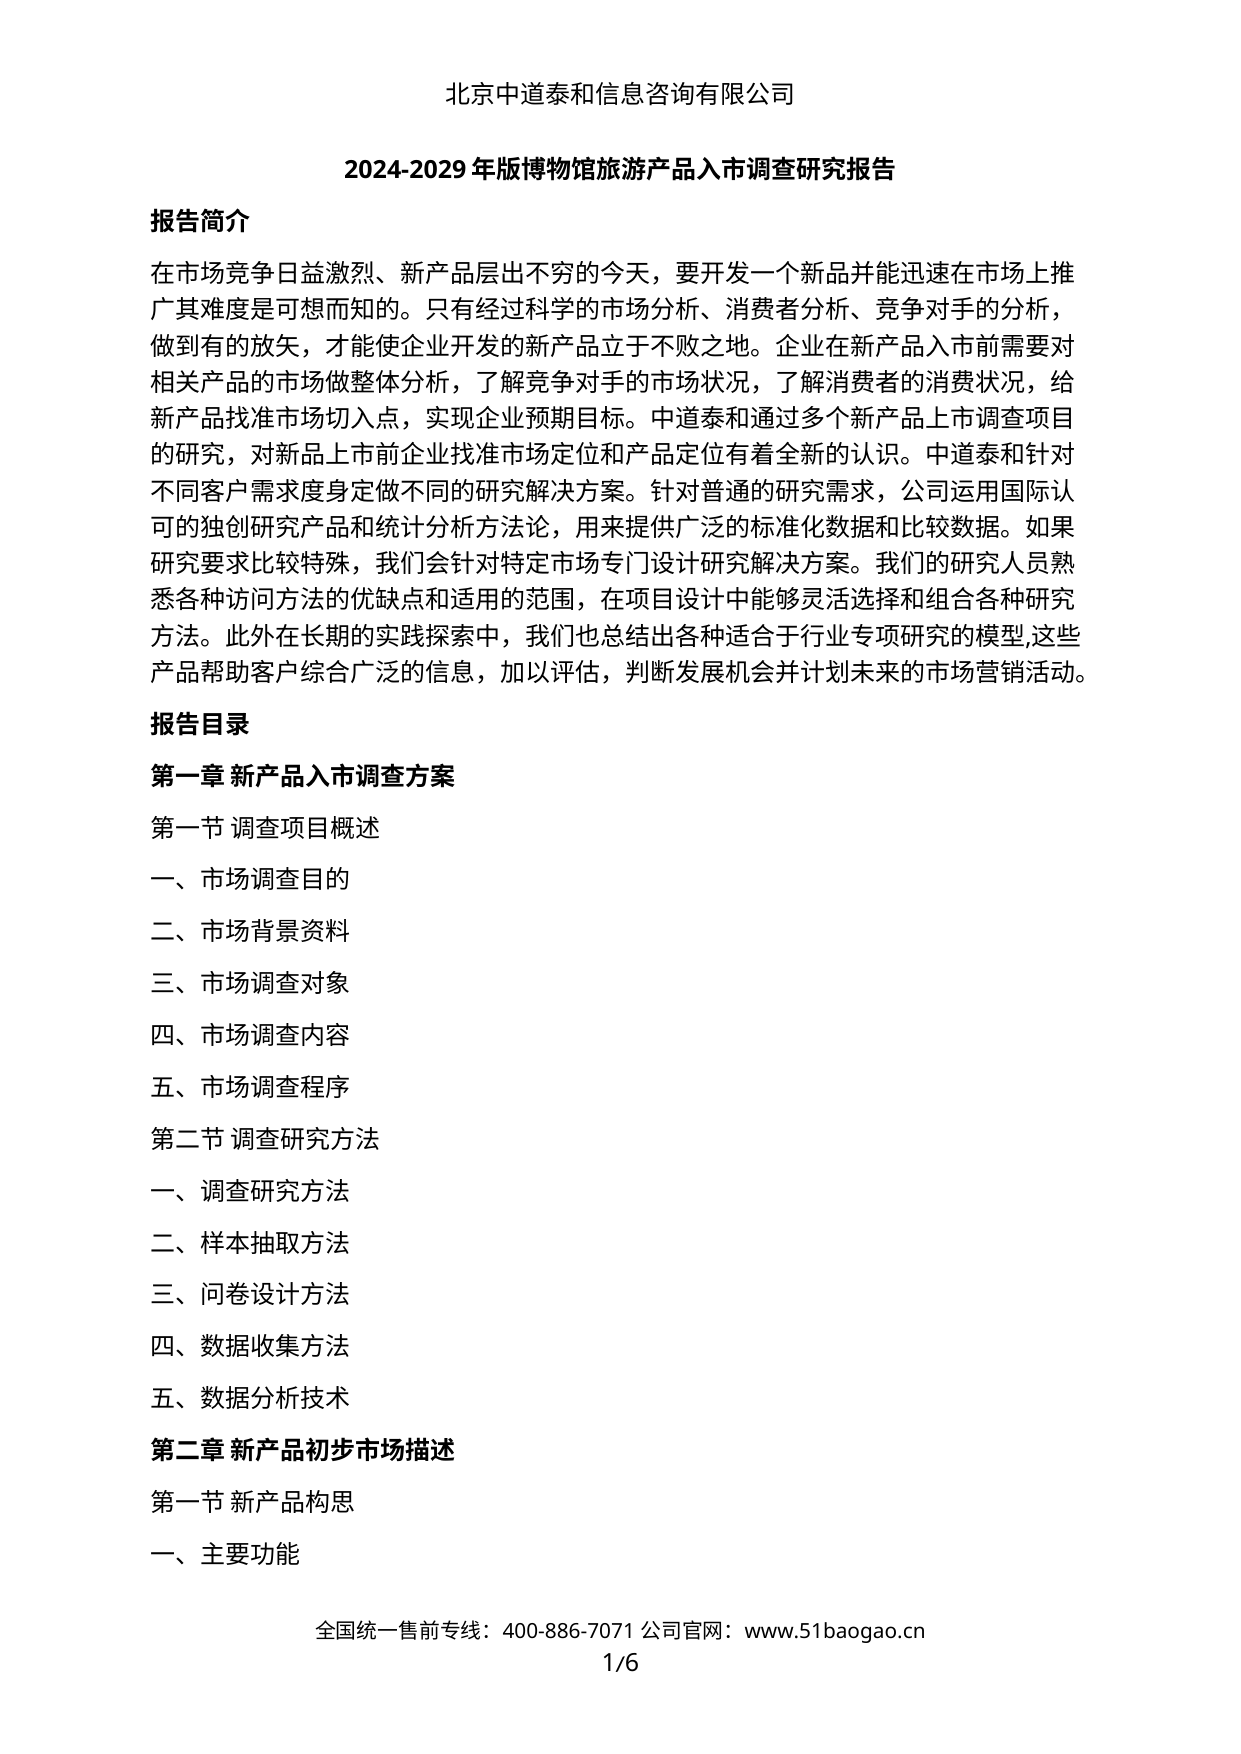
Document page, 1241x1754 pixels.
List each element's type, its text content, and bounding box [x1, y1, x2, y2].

text 四、市场调查内容 [150, 1016, 1090, 1052]
text 在市场竞争日益激烈、新产品层出不穷的今天，要开发一个新品并能迅速在市场上推广其难度是可想而知的。只有经过科学的市场分析、消费者分析、竞争对手的分析，做到有的放矢，才能使企业开发的新产品立于不败之地。企业在新产品入市前需要对相关产品的市场做整体分析，了解竞争对手的市场状况，了解消费者的消费状况，给新产品找准市场切入点，实现企业预期目标。中道泰和通过多个新产品上市调查项目的研究，对新品上市前企业找准市场定位和产品定位有着全新的认识。中道泰和针对不同客户需求度身定做不同的研究解决方案。针对普通的研究需求，公司运用国际认可的独创研究产品和统计分析方法论，用来提供广泛的标准化数据和比较数据。如果研究要求比较特殊，我们会针对特定市场专门设计研究解决方案。我们的研究人员熟悉各种访问方法的优缺点和适用的范围，在项目设计中能够灵活选择和组合各种研究方法。此外在长期的实践探索中，我们也总结出各种适合于行业专项研究的模型,这些产品帮助客户综合广泛的信息，加以评估，判断发展机会并计划未来的市场营销活动。 [150, 254, 1090, 689]
text 报告简介 [150, 202, 1090, 238]
text 一、市场调查目的 [150, 860, 1090, 896]
text 第二章 新产品初步市场描述 [150, 1431, 1090, 1467]
text 三、问卷设计方法 [150, 1275, 1090, 1311]
text 第二节 调查研究方法 [150, 1119, 1090, 1156]
text 三、市场调查对象 [150, 964, 1090, 1000]
text 五、数据分析技术 [150, 1379, 1090, 1415]
text 四、数据收集方法 [150, 1327, 1090, 1363]
text 第一节 调查项目概述 [150, 808, 1090, 844]
text 2024-2029年版博物馆旅游产品入市调查研究报告 [150, 150, 1090, 186]
text 第一节 新产品构思 [150, 1482, 1090, 1519]
text 一、调查研究方法 [150, 1171, 1090, 1207]
text 二、样本抽取方法 [150, 1223, 1090, 1259]
text 第一章 新产品入市调查方案 [150, 756, 1090, 792]
text 二、市场背景资料 [150, 912, 1090, 948]
text 五、市场调查程序 [150, 1067, 1090, 1104]
text 报告目录 [150, 704, 1090, 741]
text 一、主要功能 [150, 1534, 1090, 1571]
